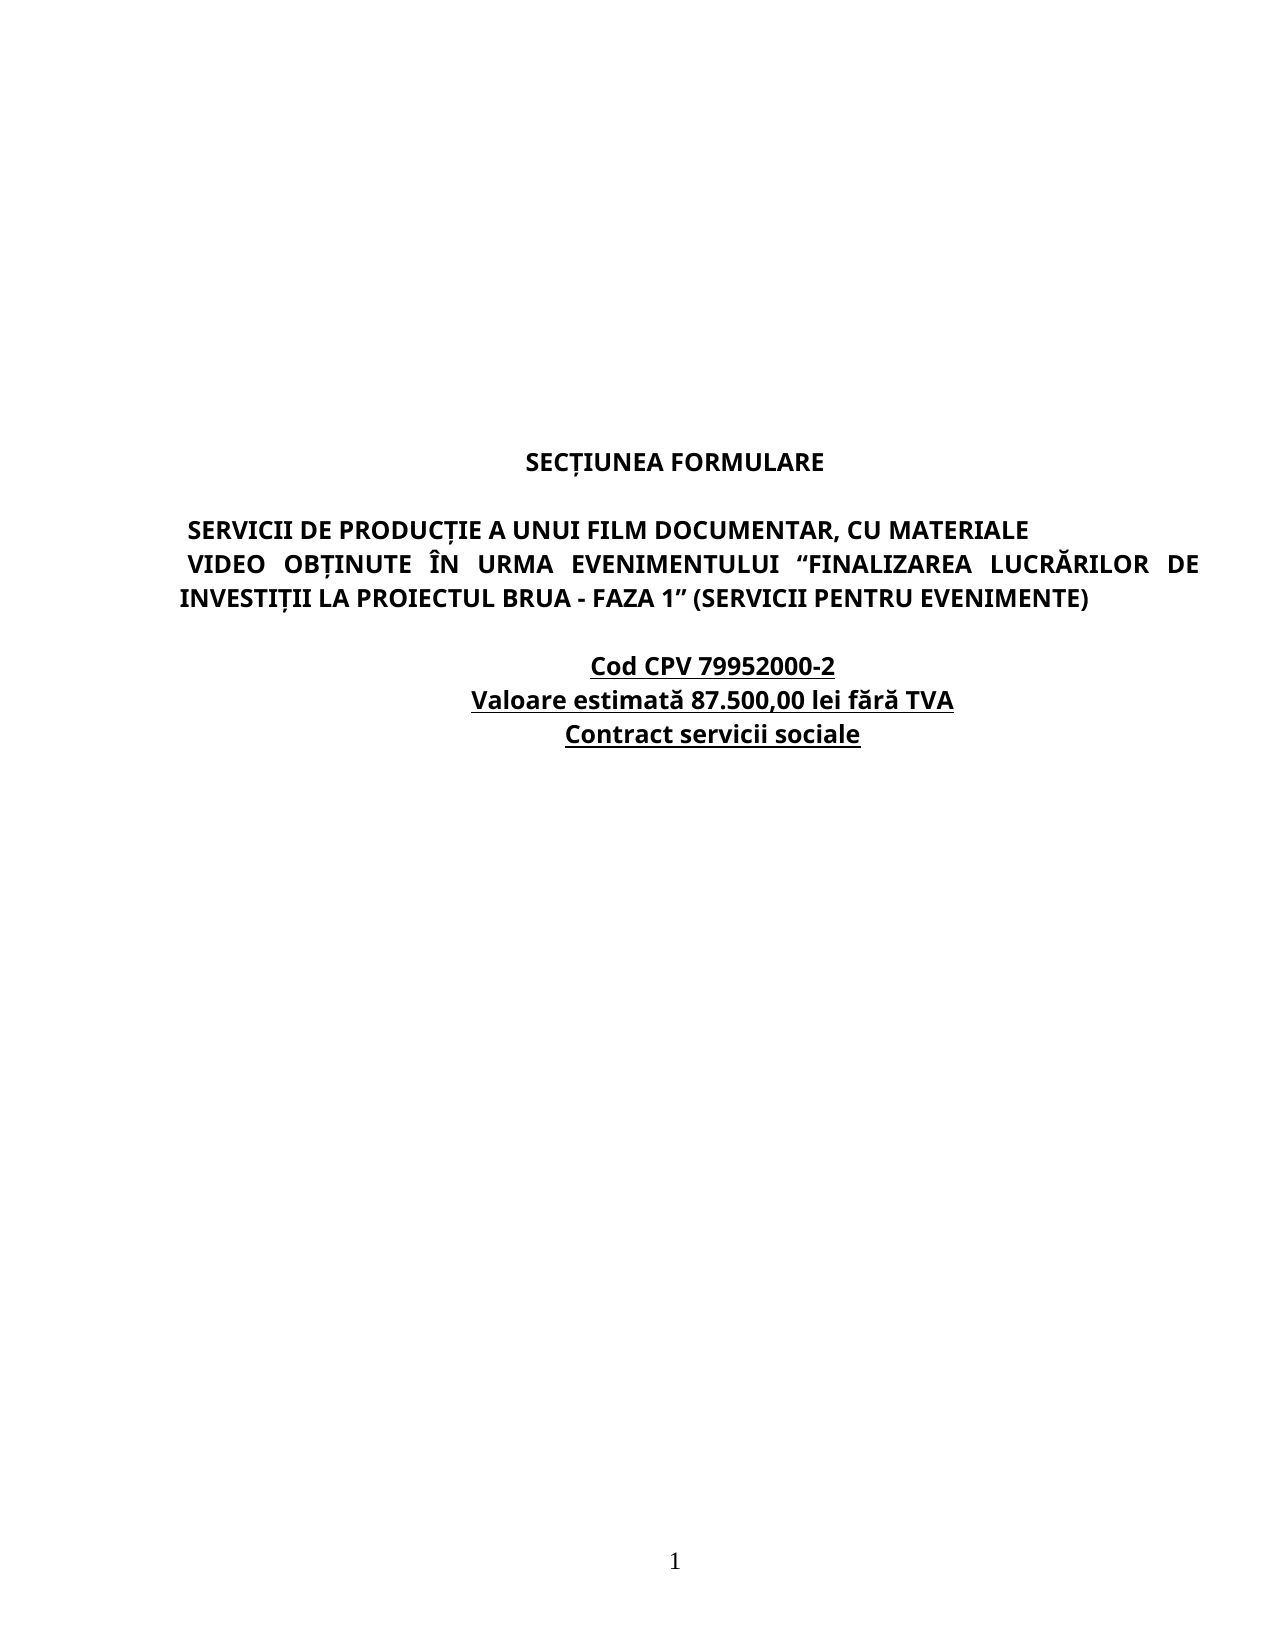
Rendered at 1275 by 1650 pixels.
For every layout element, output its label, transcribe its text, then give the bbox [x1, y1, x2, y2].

list Cod CPV 79952000-2 [225, 649, 1200, 683]
text SECȚIUNEA FORMULARE [150, 444, 1200, 478]
text VIDEO OBȚINUTE ÎN URMA EVENIMENTULUI “FINALIZAREA LUCRĂRILOR DE INVESTIȚII LA PROIECTUL BRUA - FAZA 1” (SERVICII PENTRU EVENIMENTE) [179, 547, 1200, 615]
list Valoare estimată 87.500,00 lei fără TVA [225, 683, 1200, 717]
text SERVICII DE PRODUCȚIE A UNUI FILM DOCUMENTAR, CU MATERIALE [150, 512, 1200, 547]
list Contract servicii sociale [225, 717, 1200, 751]
